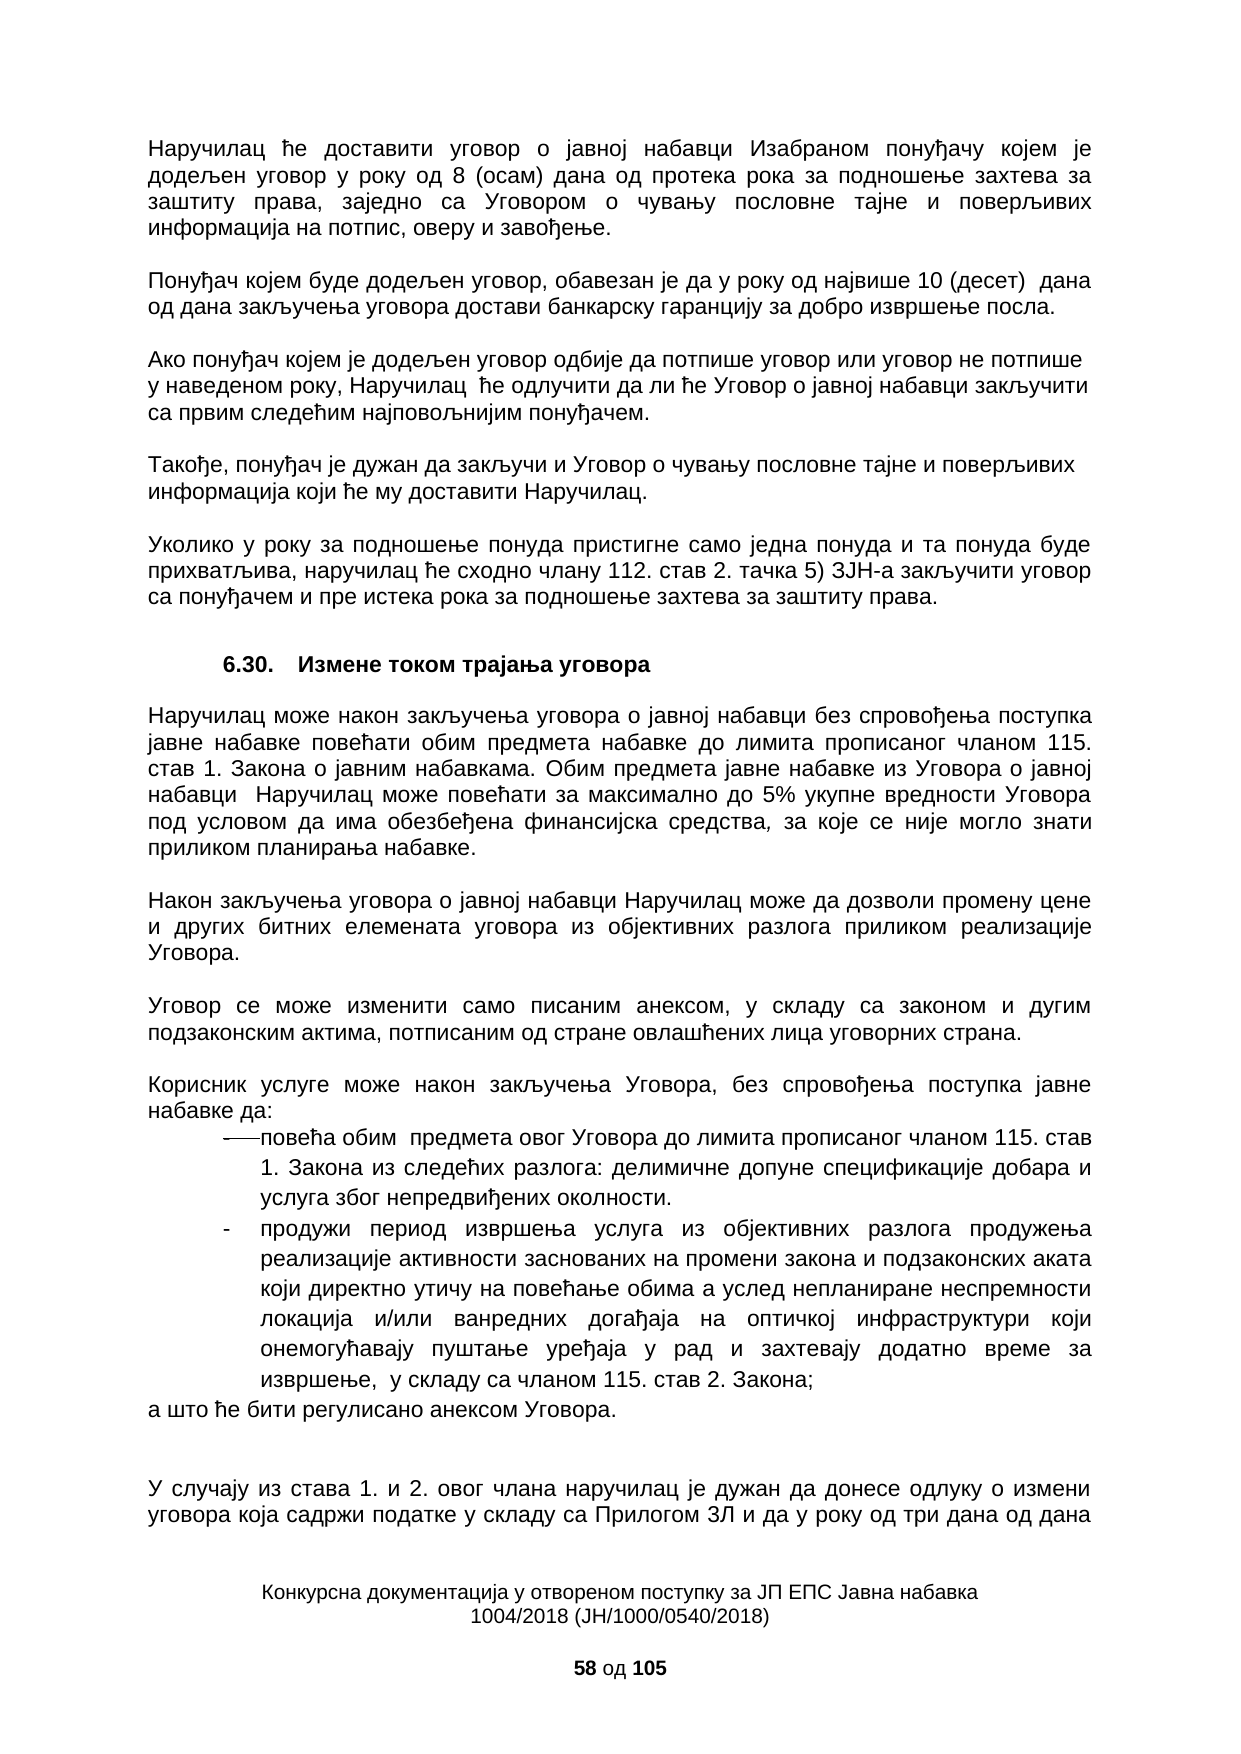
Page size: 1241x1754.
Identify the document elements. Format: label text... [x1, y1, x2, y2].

text Уколико у року за подношење понуда пристигне само једна понуда и та понуда буде прихватљива, наручилац ће сходно члану 112. став 2. тачка 5) ЗЈН-а закључити уговор са понуђачем и пре истека рока за подношење захтева за заштиту права. [148, 531, 1092, 609]
text Уговор се може изменити само писаним анексом, у складу са законом и дугим подзаконским актима, потписаним од стране овлашћених лица уговорних страна. [148, 992, 1092, 1045]
text Ако понуђач којем је додељен уговор одбије да потпише уговор или уговор не потпише у наведеном року, Наручилац ће одлучити да ли ће Уговор о јавној набавци закључити са првим следећим најповољнијим понуђачем. [148, 346, 1092, 425]
text Корисник услуге може након закључења Уговора, без спровођења поступка јавне набавке да: [148, 1071, 1092, 1124]
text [148, 1475, 1092, 1527]
text Наручилац ће доставити уговор о јавној набавци Изабраном понуђачу којем је додељен уговор у року од 8 (осам) дана од протека рока за подношење захтева за заштиту права, заједно са Уговором о чувању пословне тајне и поверљивих информација на потпис, оверу и завођење. [148, 135, 1092, 241]
text Након закључења уговора о јавној набавци Наручилац може да дозволи промену цене и других битних елемената уговора из објективних разлога приликом реализације Уговора. [148, 887, 1092, 966]
text Понуђач којем буде додељен уговор, обавезан је да у року од највише 10 (десет) дана од дана закључења уговора достави банкарску гаранцију за добро извршење посла. [148, 267, 1092, 320]
subtitle Измене током трајања уговора [223, 651, 1092, 677]
list повећа обим предмета овог Уговора до лимита прописаног чланом 115. став 1. Закона из следећих разлога: делимичне допуне спецификације добара и услуга због непредвиђених околности. [223, 1124, 1092, 1211]
text Такође, понуђач је дужан да закључи и Уговор о чувању пословне тајне и поверљивих информација који ће му доставити Наручилац. [148, 451, 1092, 504]
text а што ће бити регулисано анексом Уговора. [148, 1396, 1092, 1422]
text Наручилац може након закључења уговора о јавној набавци без спровођења поступка јавне набавке повећати обим предмета набавке до лимита прописаног чланом 115. став 1. Закона о јавним набавкама. Обим предмета јавне набавке из Уговора о јавној набавци Наручилац може повећати за максимално до 5% укупне вредности Уговора под условом да има обезбеђена финансијска средства, за које се није могло знати приликом планирања набавке. [148, 702, 1092, 860]
list продужи период извршења услуга из објективних разлога продужења реализације активности заснованих на промени закона и подзаконских аката који директно утичу на повећање обима а услед непланиране неспремности локација и/или ванредних догађаја на оптичкој инфраструктури који онемогућавају пуштање уређаја у рад и захтевају додатно време за извршење, у складу са чланом 115. став 2. Закона; [223, 1214, 1092, 1392]
